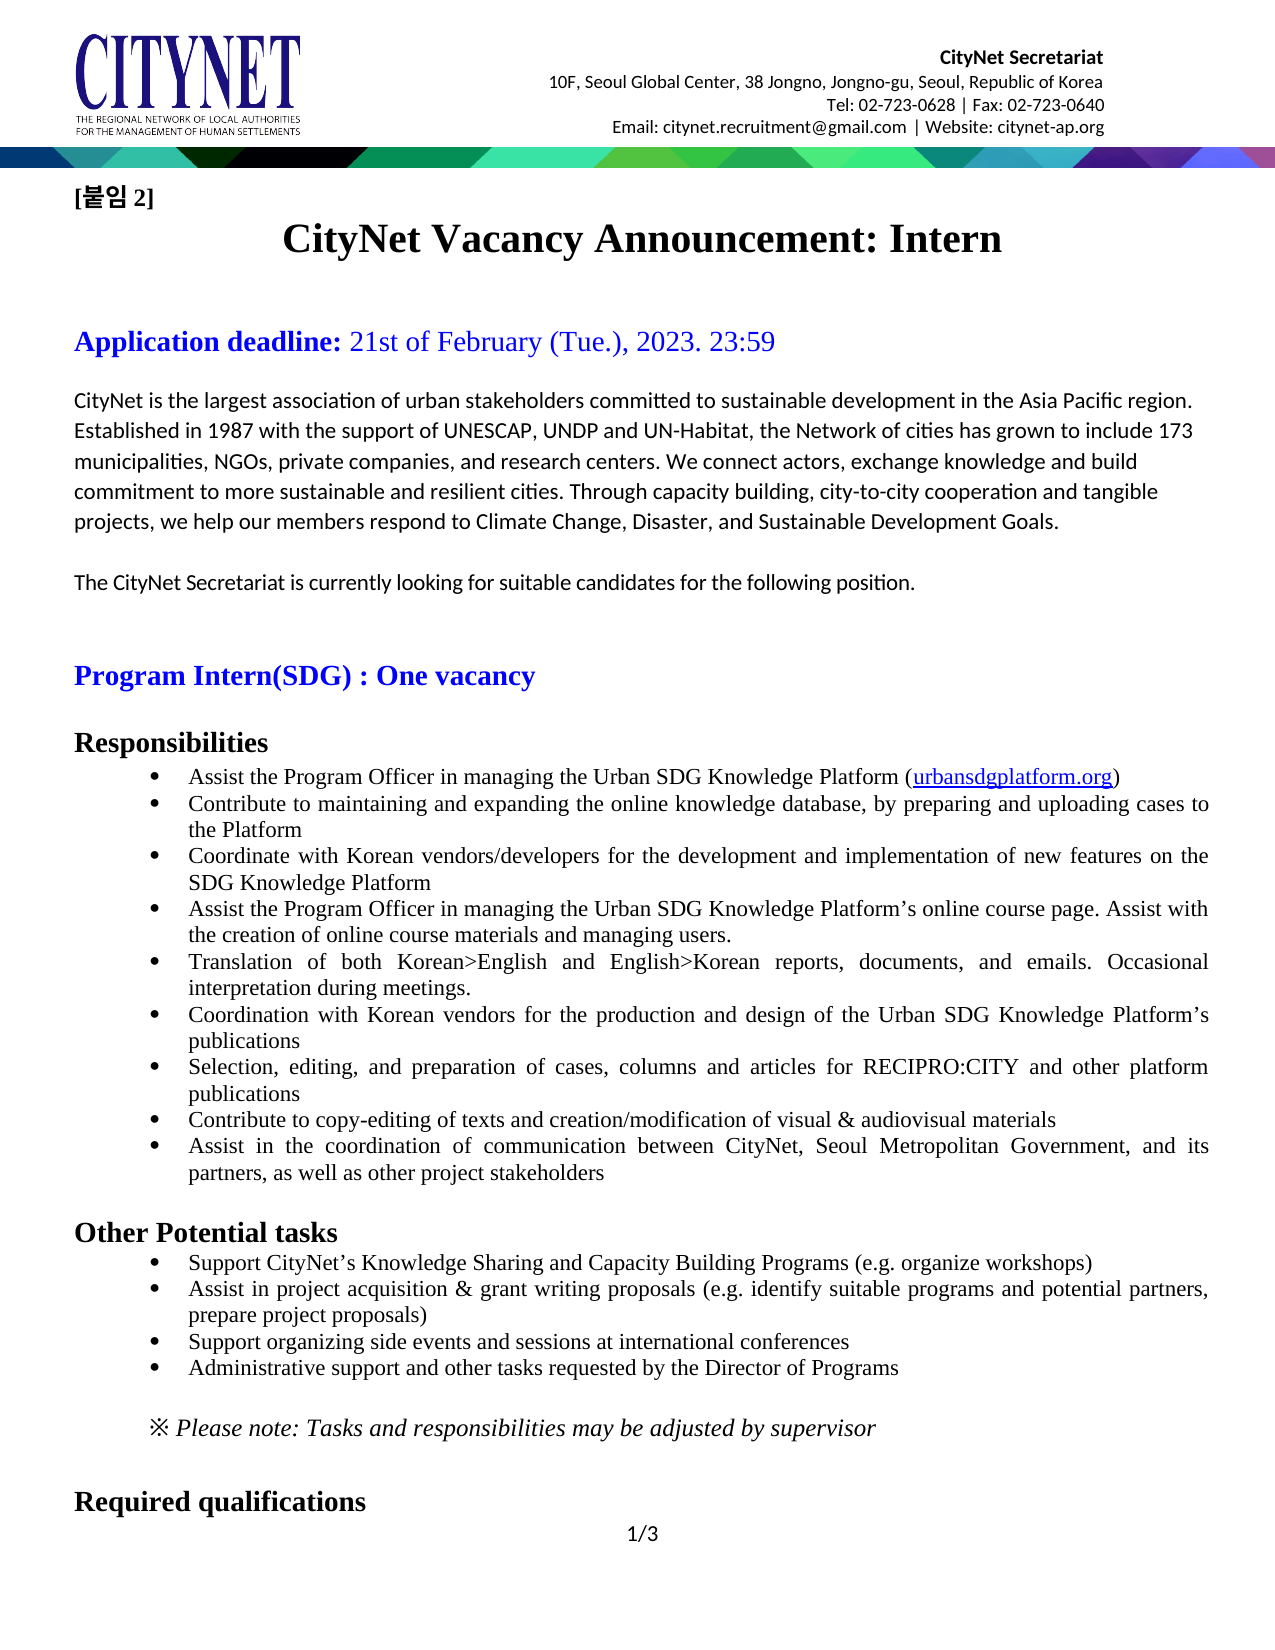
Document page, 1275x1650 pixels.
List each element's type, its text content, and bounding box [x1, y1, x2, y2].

text CityNet is the largest association of urban stakeholders committed to sustainable development in the Asia Pacific region. Established in 1987 with the support of UNESCAP, UNDP and UN-Habitat, the Network of cities has grown to include 173 municipalities, NGOs, private companies, and research centers. We connect actors, exchange knowledge and build commitment to more sustainable and resilient cities. Through capacity building, city-to-city cooperation and tangible projects, we help our members respond to Climate Change, Disaster, and Sustainable Development Goals. [74, 386, 1211, 535]
text Responsibilities [74, 725, 1211, 758]
text Other Potential tasks [74, 1215, 1211, 1249]
text Application deadline: 21st of February (Tue.), 2023. 23:59 [74, 324, 1211, 357]
list Support CityNet’s Knowledge Sharing and Capacity Building Programs (e.g. organize workshops) [151, 1249, 1211, 1275]
list Selection, editing, and preparation of cases, columns and articles for RECIPRO:CITY and other platform publications [151, 1053, 1211, 1106]
list Contribute to maintaining and expanding the online knowledge database, by preparing and uploading cases to the Platform [151, 790, 1211, 842]
text ※ Please note: Tasks and responsibilities may be adjusted by supervisor [149, 1413, 1211, 1442]
picture [0, 147, 1275, 168]
list Coordinate with Korean vendors/developers for the development and implementation of new features on the SDG Knowledge Platform [151, 842, 1211, 895]
list Assist in the coordination of communication between CityNet, Seoul Metropolitan Government, and its partners, as well as other project stakeholders [151, 1132, 1211, 1185]
list Assist in project acquisition & grant writing proposals (e.g. identify suitable programs and potential partners, prepare project proposals) [151, 1275, 1211, 1328]
text The CityNet Secretariat is currently looking for suitable candidates for the following position. [74, 568, 1211, 596]
text CityNet Vacancy Announcement: Intern [74, 213, 1211, 261]
list Administrative support and other tasks requested by the Director of Programs [151, 1354, 1211, 1381]
list Translation of both Korean>English and English>Korean reports, documents, and emails. Occasional interpretation during meetings. [151, 948, 1211, 1001]
list Contribute to copy-editing of texts and creation/modification of visual & audiovisual materials [151, 1106, 1211, 1132]
list Support organizing side events and sessions at international conferences [151, 1328, 1211, 1354]
list Assist the Program Officer in managing the Urban SDG Knowledge Platform (urbansdgplatform.org) [151, 763, 1211, 790]
text Required qualifications [74, 1484, 1211, 1518]
picture [69, 26, 304, 139]
list Assist the Program Officer in managing the Urban SDG Knowledge Platform’s online course page. Assist with the creation of online course materials and managing users. [151, 895, 1211, 948]
list Coordination with Korean vendors for the production and design of the Urban SDG Knowledge Platform’s publications [151, 1001, 1211, 1053]
text [붙임2] [74, 177, 1211, 213]
text Program Intern(SDG) : One vacancy [74, 658, 1196, 691]
